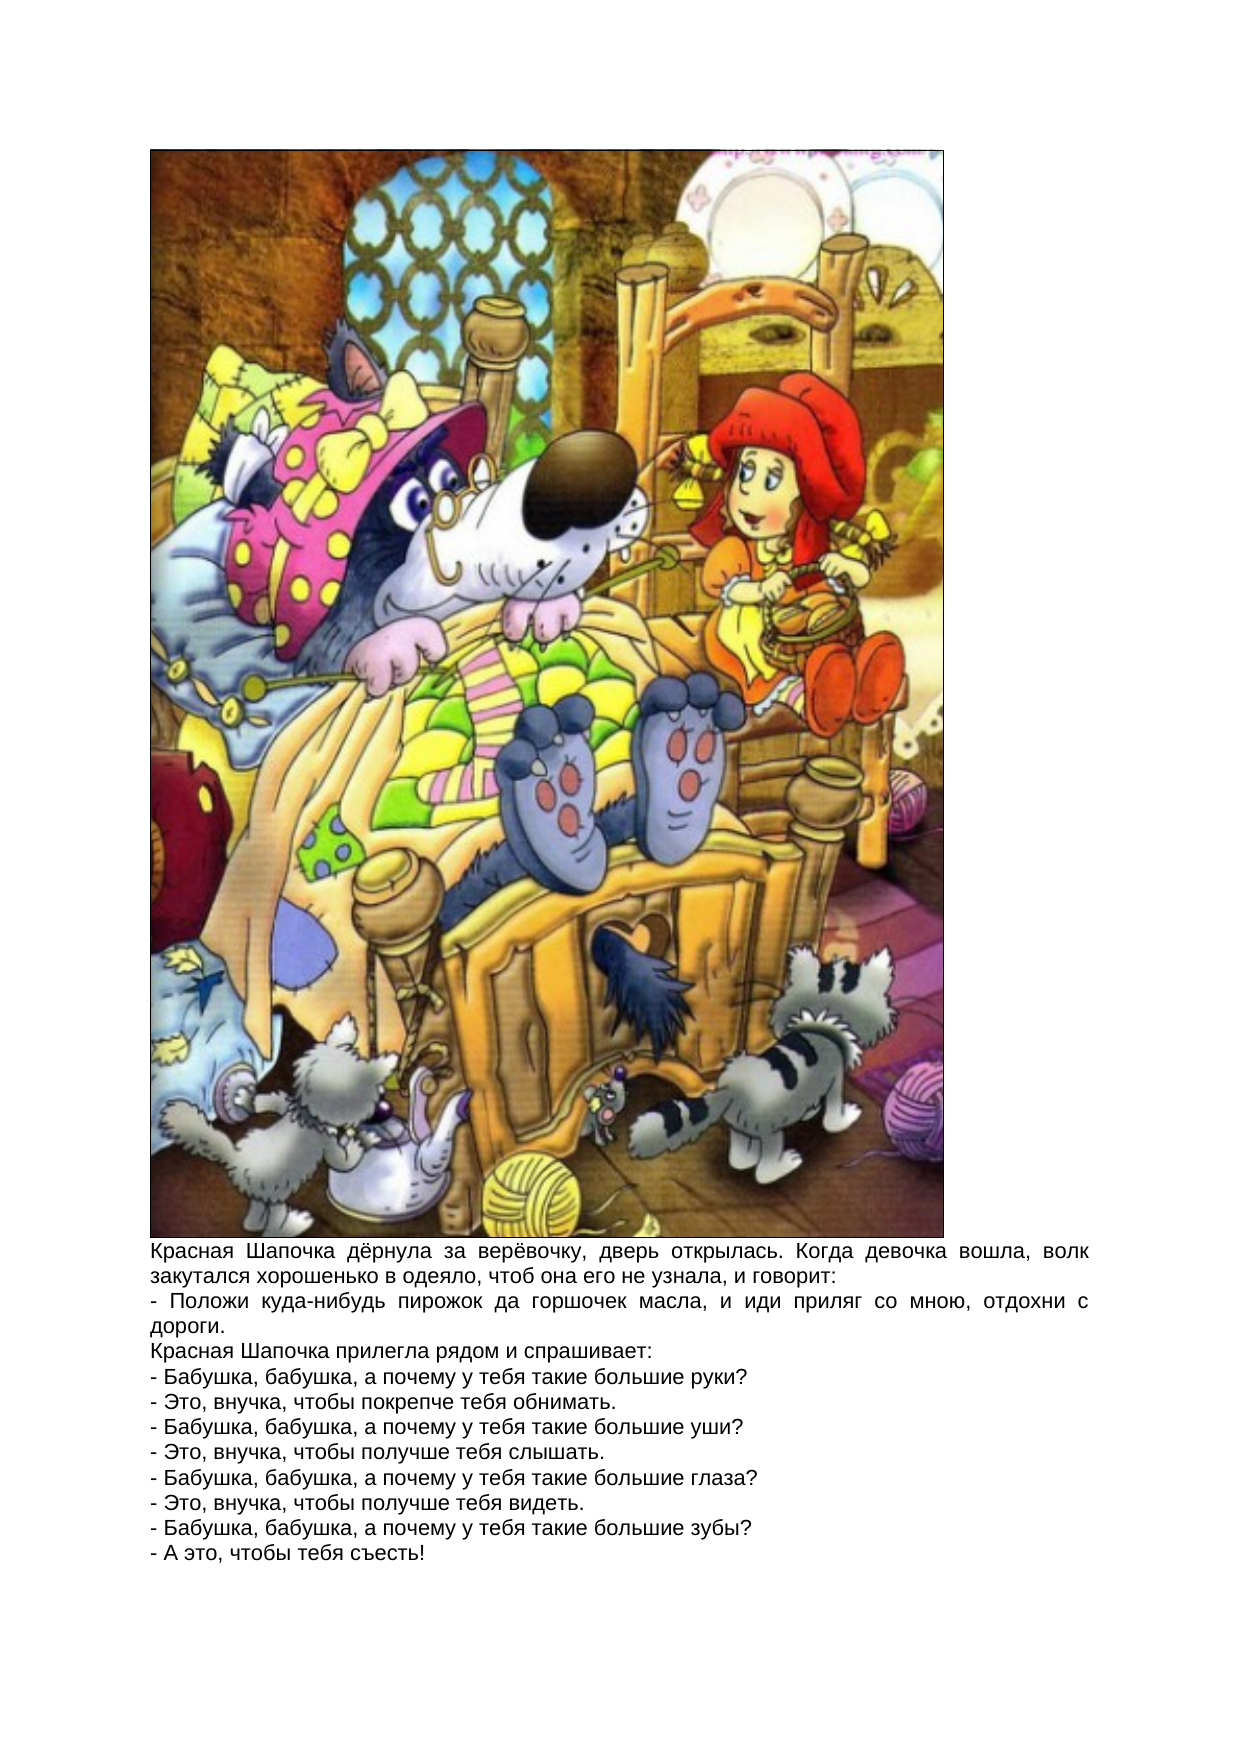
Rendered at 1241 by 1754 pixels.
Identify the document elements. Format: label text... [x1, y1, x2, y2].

text - Это, внучка, чтобы получше тебя видеть. [150, 1490, 1090, 1515]
text - Бабушка, бабушка, а почему у тебя такие большие зубы? [150, 1515, 1090, 1540]
text - Это, внучка, чтобы получше тебя слышать. [150, 1439, 1090, 1464]
text Красная Шапочка прилегла рядом и спрашивает: [150, 1338, 1090, 1364]
text - Бабушка, бабушка, а почему у тебя такие большие руки? [150, 1364, 1090, 1389]
text - Бабушка, бабушка, а почему у тебя такие большие уши? [150, 1414, 1090, 1439]
text - Это, внучка, чтобы покрепче тебя обнимать. [150, 1389, 1090, 1414]
text - Бабушка, бабушка, а почему у тебя такие большие глаза? [150, 1464, 1090, 1490]
picture [151, 151, 943, 1237]
text - Положи куда-нибудь пирожок да горшочек масла, и иди приляг со мною, отдохни с дороги. [150, 1288, 1090, 1338]
text - А это, чтобы тебя съесть! [150, 1540, 1090, 1565]
text Красная Шапочка дёрнула за верёвочку, дверь открылась. Когда девочка вошла, волк закутался хорошенько в одеяло, чтоб она его не узнала, и говорит: [150, 1238, 1090, 1288]
